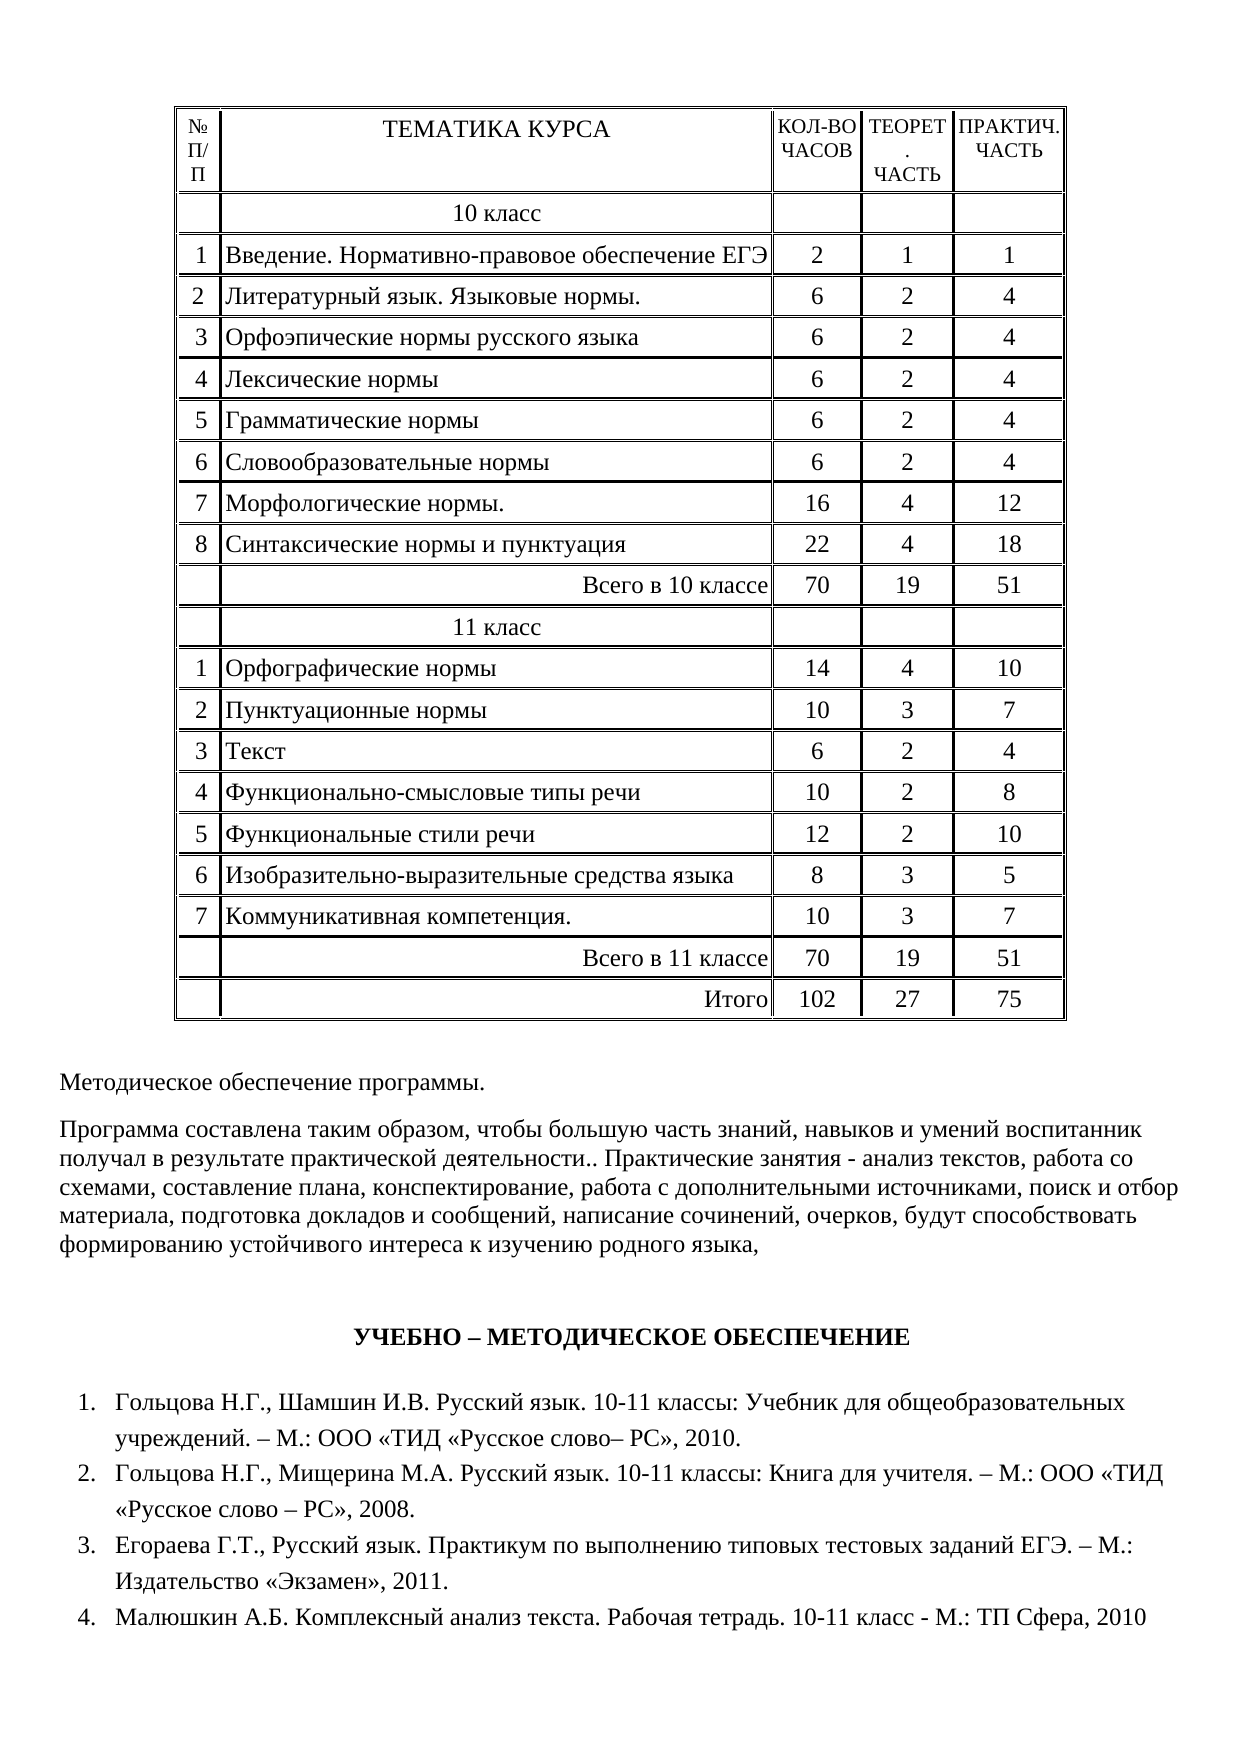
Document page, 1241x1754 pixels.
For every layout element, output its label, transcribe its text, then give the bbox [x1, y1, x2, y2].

table_cell 6 [774, 359, 860, 397]
table_cell 6 [175, 439, 220, 480]
table_cell 3 [863, 690, 952, 728]
table_cell 4 [177, 356, 219, 397]
table_cell Грамматические нормы [222, 401, 771, 439]
table_cell 18 [955, 521, 1064, 563]
table_cell 2 [177, 273, 219, 314]
table_cell [863, 608, 952, 645]
list Гольцова Н.Г., Шамшин И.В. Русский язык. 10-11 классы: Учебник для общеобразовательных учреждений. – М.: ООО «ТИД «Русское слово– РС», 2010. [77, 1380, 1181, 1451]
table_header ТЕМАТИКА КУРСА [220, 109, 773, 191]
table_cell 4 [955, 397, 1064, 439]
table_cell Всего в 10 классе [222, 566, 771, 604]
table_cell [177, 976, 220, 1018]
table_cell Пунктуационные нормы [222, 690, 771, 728]
table_cell 2 [863, 442, 952, 480]
table_cell 19 [863, 566, 952, 604]
table_cell Функциональные стили речи [222, 814, 771, 852]
text УЧЕБНО – МЕТОДИЧЕСКОЕ ОБЕСПЕЧЕНИЕ [59, 1322, 1181, 1351]
table_cell Коммуникативная компетенция. [222, 897, 771, 935]
table_cell 51 [953, 563, 1065, 604]
table_cell 6 [177, 852, 219, 893]
table_cell 3 [863, 897, 952, 935]
table_cell 4 [863, 525, 952, 563]
table_cell 2 [863, 277, 952, 314]
table_cell 2 [175, 687, 220, 728]
table_cell Орфографические нормы [222, 649, 771, 687]
table_cell [177, 935, 219, 976]
table_cell [955, 604, 1064, 645]
table_cell Морфологические нормы. [222, 483, 771, 521]
table_cell 5 [175, 811, 220, 852]
table_cell 6 [774, 442, 860, 480]
table_header № П/П [177, 109, 220, 191]
table_cell 2 [863, 318, 952, 356]
table_cell 8 [955, 770, 1064, 811]
table_cell 1 [175, 232, 220, 273]
table_cell 102 [773, 980, 861, 1018]
table_cell 2 [863, 732, 952, 769]
list Малюшкин А.Б. Комплексный анализ текста. Рабочая тетрадь. 10-11 класс - М.: ТП Сфера, 2010 [77, 1595, 1181, 1631]
table_cell [774, 194, 860, 232]
text Программа составлена таким образом, чтобы большую часть знаний, навыков и умений воспитанник получал в результате практической деятельности.. Практические занятия - анализ текстов, работа со схемами, составление плана, конспектирование, работа с дополнительными источниками, поиск и отбор материала, подготовка докладов и сообщений, написание сочинений, очерков, будут способствовать формированию устойчивого интереса к изучению родного языка, [59, 1114, 1181, 1258]
table_cell 10 [774, 690, 860, 728]
table_cell 6 [774, 277, 860, 314]
table_cell 4 [955, 728, 1064, 769]
table_cell 7 [177, 894, 219, 935]
table_cell 8 [177, 521, 219, 563]
table_cell 5 [955, 852, 1064, 893]
table_cell 2 [774, 235, 860, 273]
table_cell [953, 191, 1065, 232]
table_cell 11 класс [222, 608, 771, 645]
list Егораева Г.Т., Русский язык. Практикум по выполнению типовых тестовых заданий ЕГЭ. – М.: Издательство «Экзамен», 2011. [77, 1523, 1181, 1595]
table_cell 3 [177, 315, 219, 356]
table_cell Итого [220, 980, 773, 1018]
table_header ТЕОРЕТ. ЧАСТЬ [861, 109, 953, 191]
table_cell 2 [863, 773, 952, 811]
table_cell Синтаксические нормы и пунктуация [222, 525, 771, 563]
table_cell 1 [177, 645, 219, 687]
table_cell Литературный язык. Языковые нормы. [222, 277, 771, 314]
table_cell 6 [774, 401, 860, 439]
table_cell 70 [774, 566, 860, 604]
table_cell 6 [774, 318, 860, 356]
table_cell 2 [863, 814, 952, 852]
table_cell Всего в 11 классе [222, 938, 771, 976]
table_cell 8 [774, 856, 860, 893]
table_cell 1 [863, 235, 952, 273]
table_cell 51 [955, 935, 1063, 976]
table_cell 12 [955, 480, 1063, 521]
table_cell [863, 194, 952, 232]
table_cell Введение. Нормативно-правовое обеспечение ЕГЭ [222, 235, 771, 273]
table_cell Функционально-смысловые типы речи [222, 773, 771, 811]
table_cell 3 [863, 856, 952, 893]
table_cell 16 [774, 483, 860, 521]
table_cell 14 [774, 649, 860, 687]
list Гольцова Н.Г., Мищерина М.А. Русский язык. 10-11 классы: Книга для учителя. – М.: ООО «ТИД «Русское слово – РС», 2008. [77, 1451, 1181, 1523]
table_cell 7 [953, 687, 1065, 728]
table_cell 10 класс [222, 194, 771, 232]
table_cell 3 [177, 728, 219, 769]
table_cell 4 [863, 483, 952, 521]
table_header КОЛ-ВО ЧАСОВ [773, 109, 861, 191]
table_cell 27 [861, 980, 953, 1018]
table_cell 10 [953, 811, 1065, 852]
table_cell 4 [955, 315, 1064, 356]
table_cell Орфоэпические нормы русского языка [222, 318, 771, 356]
table_cell 7 [177, 480, 219, 521]
table_cell 22 [774, 525, 860, 563]
table_cell 10 [955, 645, 1064, 687]
table_cell [774, 608, 860, 645]
table_cell 6 [774, 732, 860, 769]
table_cell 10 [774, 897, 860, 935]
table_cell [175, 563, 220, 604]
table_cell 70 [774, 938, 860, 976]
table_cell 10 [774, 773, 860, 811]
table_cell 4 [955, 356, 1063, 397]
table_cell 7 [955, 894, 1064, 935]
table_cell Текст [222, 732, 771, 769]
table_cell 12 [774, 814, 860, 852]
table_cell [177, 604, 219, 645]
table_cell Лексические нормы [222, 359, 771, 397]
table_cell 4 [953, 439, 1065, 480]
table_header ПРАКТИЧ. ЧАСТЬ [953, 109, 1063, 191]
table_cell Изобразительно-выразительные средства языка [222, 856, 771, 893]
table_cell Словообразовательные нормы [222, 442, 771, 480]
table_cell 19 [863, 938, 952, 976]
table_cell 4 [863, 649, 952, 687]
table_cell 4 [955, 273, 1064, 314]
table_cell 5 [177, 397, 219, 439]
text Методическое обеспечение программы. [59, 1067, 1181, 1096]
table_cell 2 [863, 401, 952, 439]
table_cell 75 [953, 976, 1064, 1018]
table_cell 4 [177, 770, 219, 811]
table_cell 2 [863, 359, 952, 397]
table_cell 1 [953, 232, 1065, 273]
table_cell [175, 191, 220, 232]
